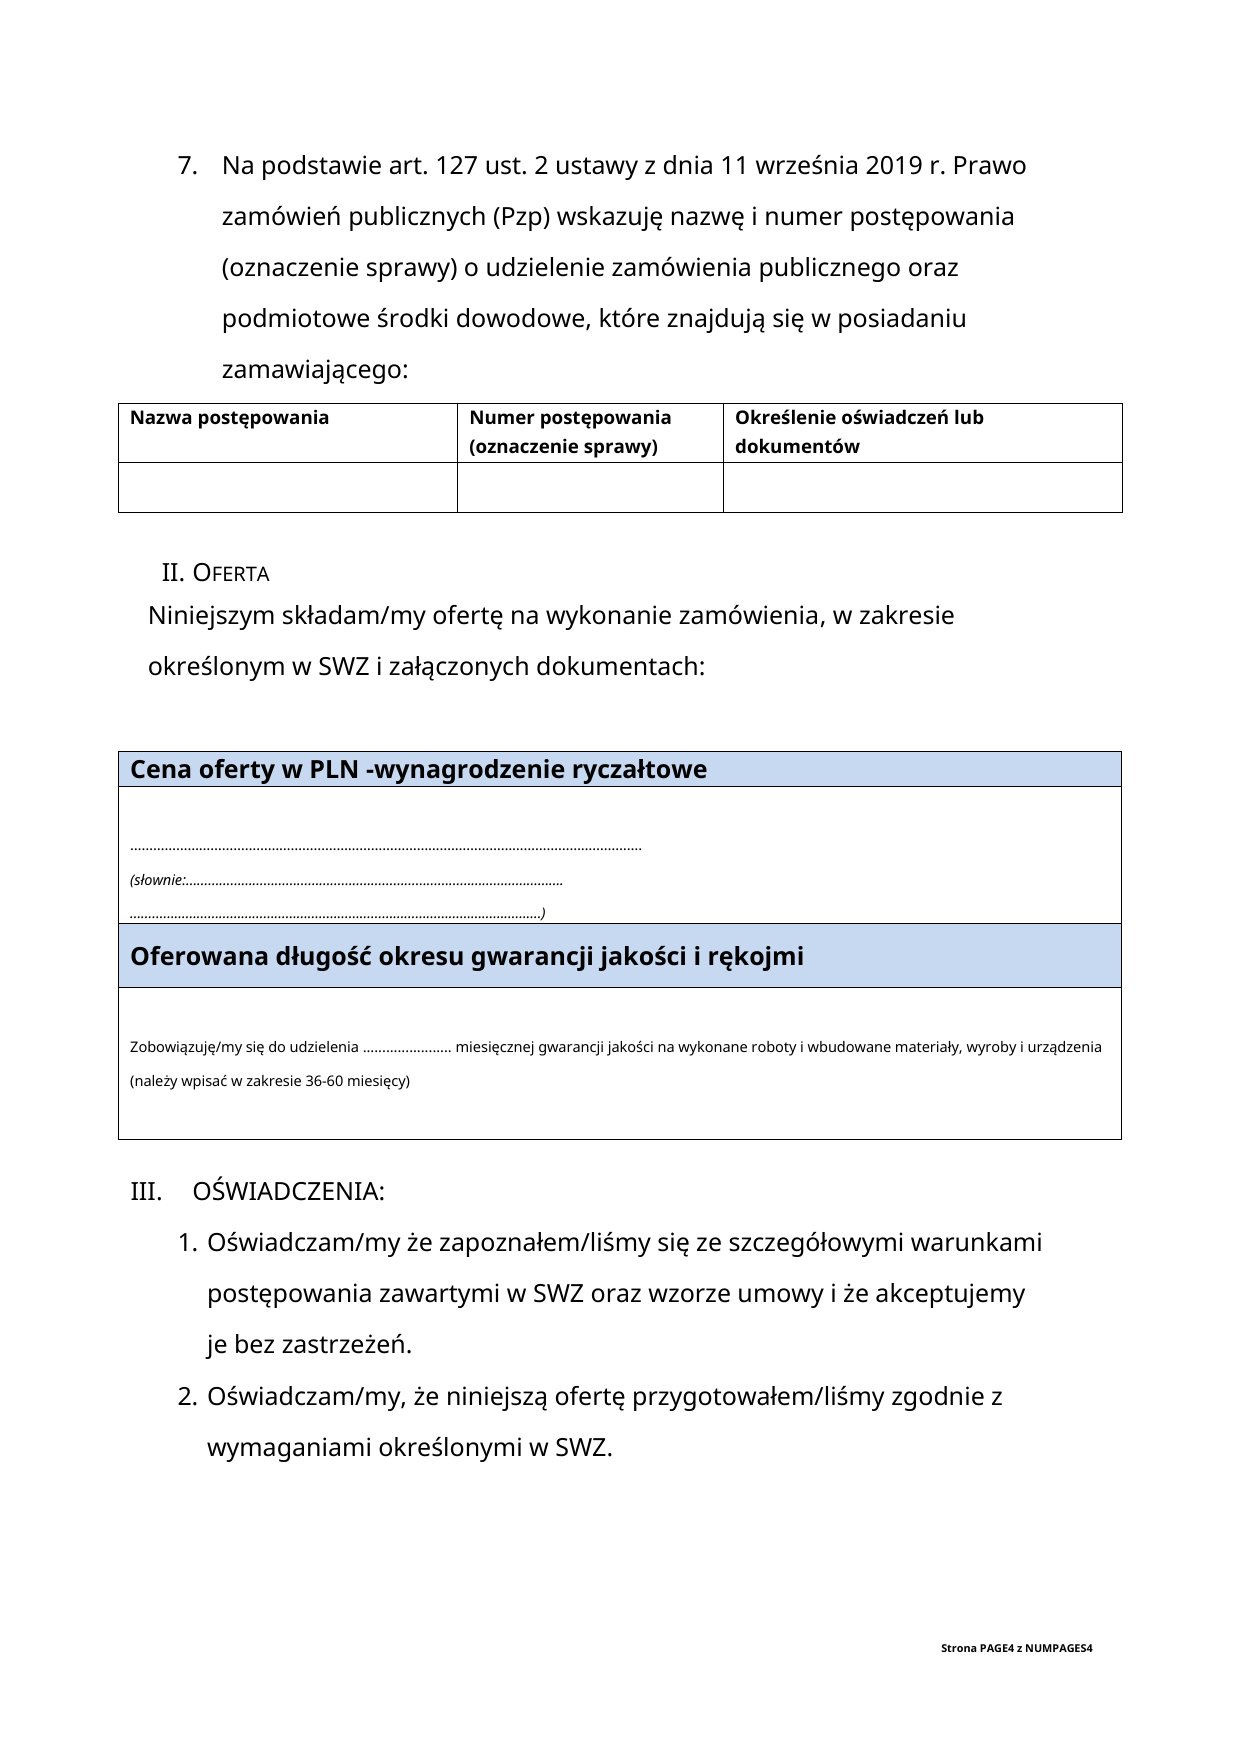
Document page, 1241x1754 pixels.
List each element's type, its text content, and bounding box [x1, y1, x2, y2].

table_cell [458, 463, 723, 512]
list Oferta [185, 555, 1092, 589]
table_cell ………………………………………………………………………….…………………………………………. (słownie:…………………………………………..……………………………………………. ……………………………………………..………………………………………………….) [119, 787, 1121, 923]
table_header Numer postępowania (oznaczenie sprawy) [458, 404, 723, 462]
list Oświadczam/my, że niniejszą ofertę przygotowałem/liśmy zgodnie z wymaganiami określonymi w SWZ. [177, 1378, 1048, 1463]
list Na podstawie art. 127 ust. 2 ustawy z dnia 11 września 2019 r. Prawo zamówień publicznych (Pzp) wskazuję nazwę i numer postępowania (oznaczenie sprawy) o udzielenie zamówienia publicznego oraz podmiotowe środki dowodowe, które znajdują się w posiadaniu zamawiającego: [177, 148, 1092, 386]
list OŚWIADCZENIA: [162, 1174, 1092, 1208]
table_cell [724, 463, 1122, 512]
table_header Nazwa postępowania [119, 404, 457, 462]
text Niniejszym składam/my ofertę na wykonanie zamówienia, w zakresie określonym w SWZ i załączonych dokumentach: [148, 597, 1092, 683]
table_header Cena oferty w PLN -wynagrodzenie ryczałtowe [119, 752, 1121, 786]
table_cell [119, 463, 457, 512]
table_cell Zobowiązuję/my się do udzielenia ....................... miesięcznej gwarancji jakości na wykonane roboty i wbudowane materiały, wyroby i urządzenia (należy wpisać w zakresie 36-60 miesięcy) [119, 988, 1121, 1139]
list Oświadczam/my że zapoznałem/liśmy się ze szczegółowymi warunkami postępowania zawartymi w SWZ oraz wzorze umowy i że akceptujemy je bez zastrzeżeń. [177, 1225, 1048, 1361]
table_header Określenie oświadczeń lub dokumentów [724, 404, 1122, 462]
table_cell Oferowana długość okresu gwarancji jakości i rękojmi [119, 924, 1121, 987]
